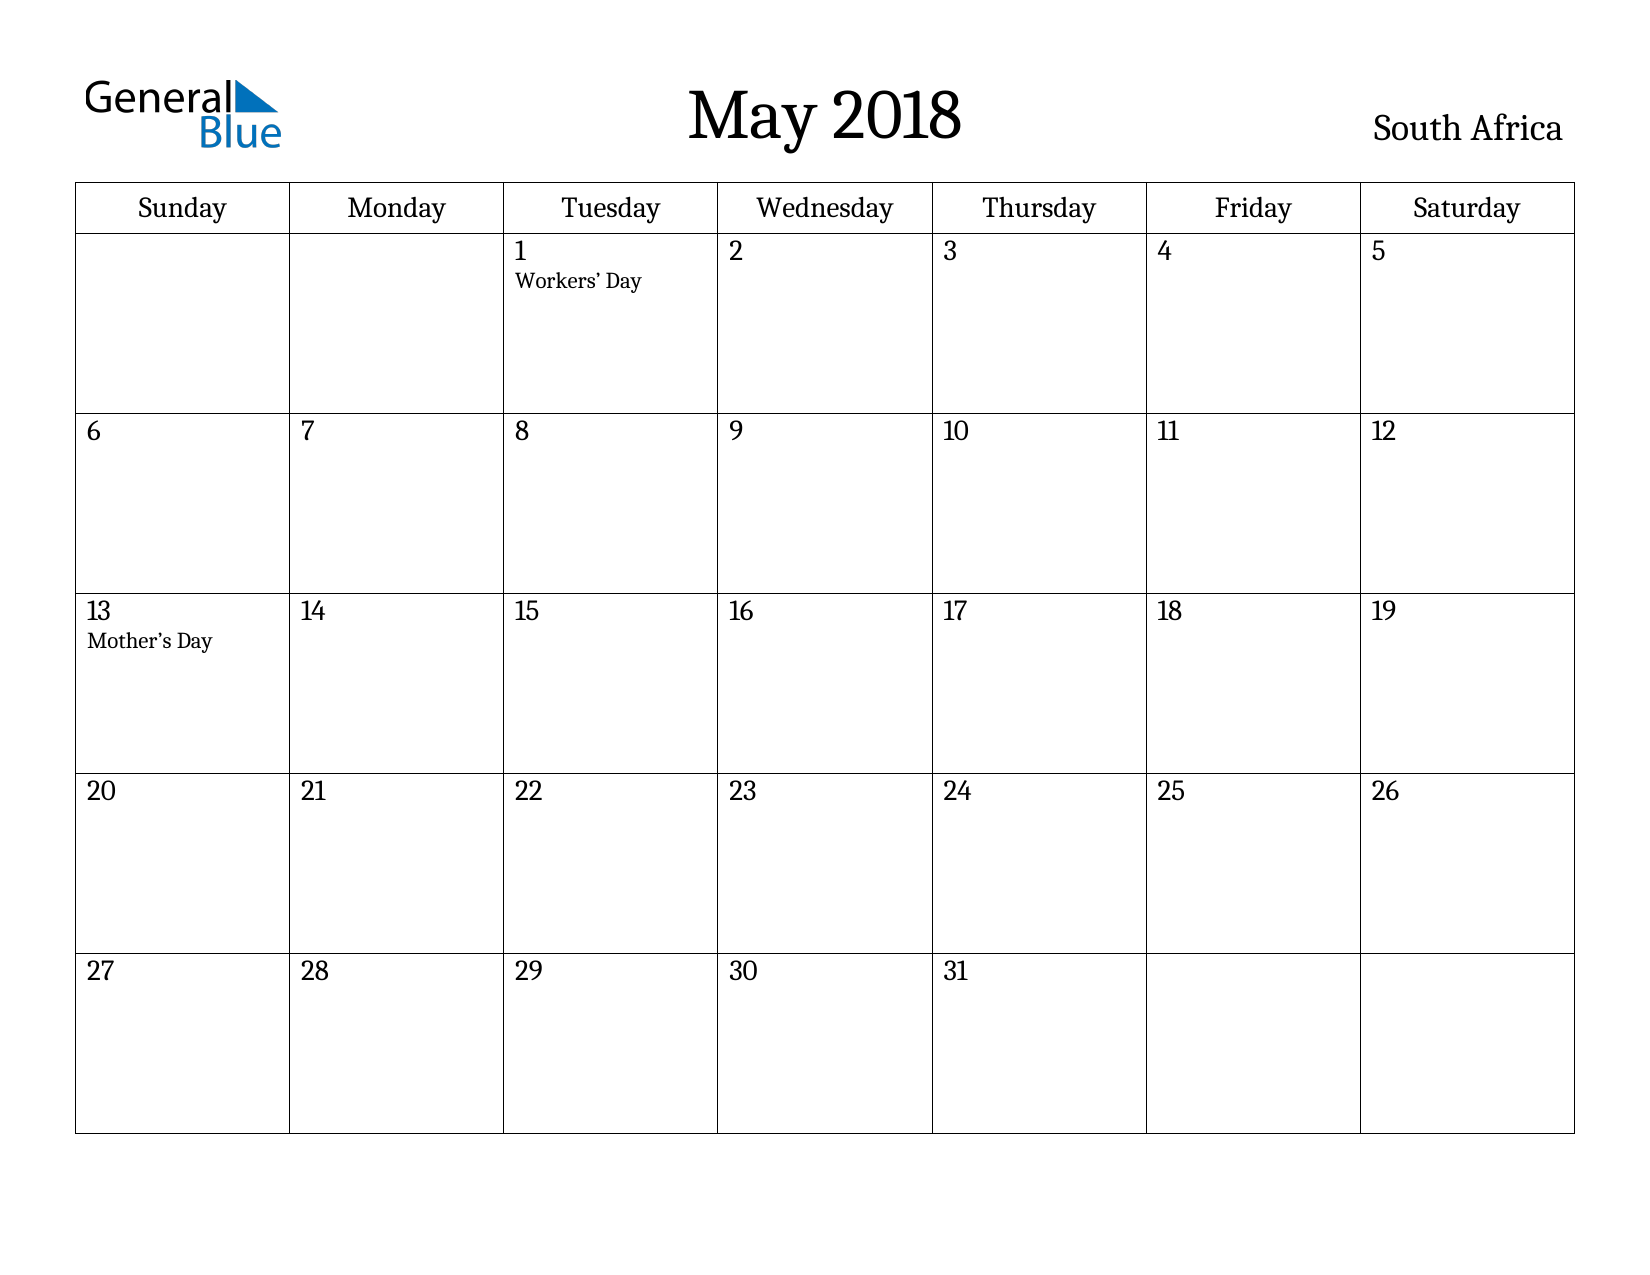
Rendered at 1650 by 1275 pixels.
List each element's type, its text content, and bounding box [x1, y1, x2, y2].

table_cell [76, 808, 289, 953]
table_cell [1147, 448, 1360, 593]
table_header South Africa [1146, 75, 1574, 182]
table_cell Wednesday [718, 183, 932, 233]
table_cell [290, 627, 503, 773]
table_cell 28 [290, 954, 503, 987]
table_cell [933, 448, 1146, 593]
table_cell 23 [718, 774, 932, 807]
table_cell 13 [76, 594, 289, 627]
table_cell [1147, 988, 1360, 1133]
table_cell [718, 627, 932, 773]
picture [86, 80, 281, 148]
table_cell 18 [1147, 594, 1360, 627]
table_cell [76, 234, 289, 267]
table_cell [933, 267, 1146, 413]
table_cell Saturday [1361, 183, 1574, 233]
table_cell [290, 448, 503, 593]
table_cell 10 [933, 414, 1146, 447]
table_cell 22 [504, 774, 717, 807]
table_cell [290, 808, 503, 953]
table_cell [1147, 627, 1360, 773]
table_cell 24 [933, 774, 1146, 807]
table_cell 19 [1361, 594, 1574, 627]
table_cell Sunday [76, 183, 289, 233]
table_cell 21 [290, 774, 503, 807]
table_cell [290, 234, 503, 267]
table_cell 8 [504, 414, 717, 447]
table_cell [1361, 954, 1574, 987]
table_cell 14 [290, 594, 503, 627]
table_cell [504, 627, 717, 773]
table_cell 11 [1147, 414, 1360, 447]
table_cell [933, 627, 1146, 773]
table_cell 16 [718, 594, 932, 627]
table_cell 26 [1361, 774, 1574, 807]
table_cell [504, 448, 717, 593]
table_cell Friday [1147, 183, 1360, 233]
table_cell 20 [76, 774, 289, 807]
table_cell 27 [76, 954, 289, 987]
table_cell [76, 988, 289, 1133]
table_cell 3 [933, 234, 1146, 267]
table_cell 9 [718, 414, 932, 447]
table_cell 12 [1361, 414, 1574, 447]
table_cell [1361, 988, 1574, 1133]
table_cell [718, 808, 932, 953]
table_cell 30 [718, 954, 932, 987]
table_cell 7 [290, 414, 503, 447]
table_header May 2018 [504, 75, 1146, 182]
table_cell [1361, 448, 1574, 593]
table_cell 5 [1361, 234, 1574, 267]
table_cell Thursday [933, 183, 1146, 233]
table_cell [718, 988, 932, 1133]
table_cell [504, 988, 717, 1133]
table_cell [1147, 808, 1360, 953]
table_cell Tuesday [504, 183, 717, 233]
table_cell Monday [290, 183, 503, 233]
table_cell 1 [504, 234, 717, 267]
table_cell 2 [718, 234, 932, 267]
table_cell [1361, 808, 1574, 953]
table_cell 25 [1147, 774, 1360, 807]
table_cell [76, 267, 289, 413]
table_cell [933, 808, 1146, 953]
table_cell [504, 808, 717, 953]
table_cell [933, 988, 1146, 1133]
table_cell 4 [1147, 234, 1360, 267]
table_cell Workers’ Day [504, 267, 717, 413]
table_cell [1361, 267, 1574, 413]
table_header [76, 75, 503, 182]
table_cell [718, 448, 932, 593]
table_cell [1147, 267, 1360, 413]
table_cell [1147, 954, 1360, 987]
table_cell [718, 267, 932, 413]
table_cell [290, 267, 503, 413]
table_cell [1361, 627, 1574, 773]
table_cell 6 [76, 414, 289, 447]
table_cell 29 [504, 954, 717, 987]
table_cell [76, 448, 289, 593]
table_cell 31 [933, 954, 1146, 987]
table_cell Mother’s Day [76, 627, 289, 773]
table_cell 15 [504, 594, 717, 627]
table_cell 17 [933, 594, 1146, 627]
table_cell [290, 988, 503, 1133]
